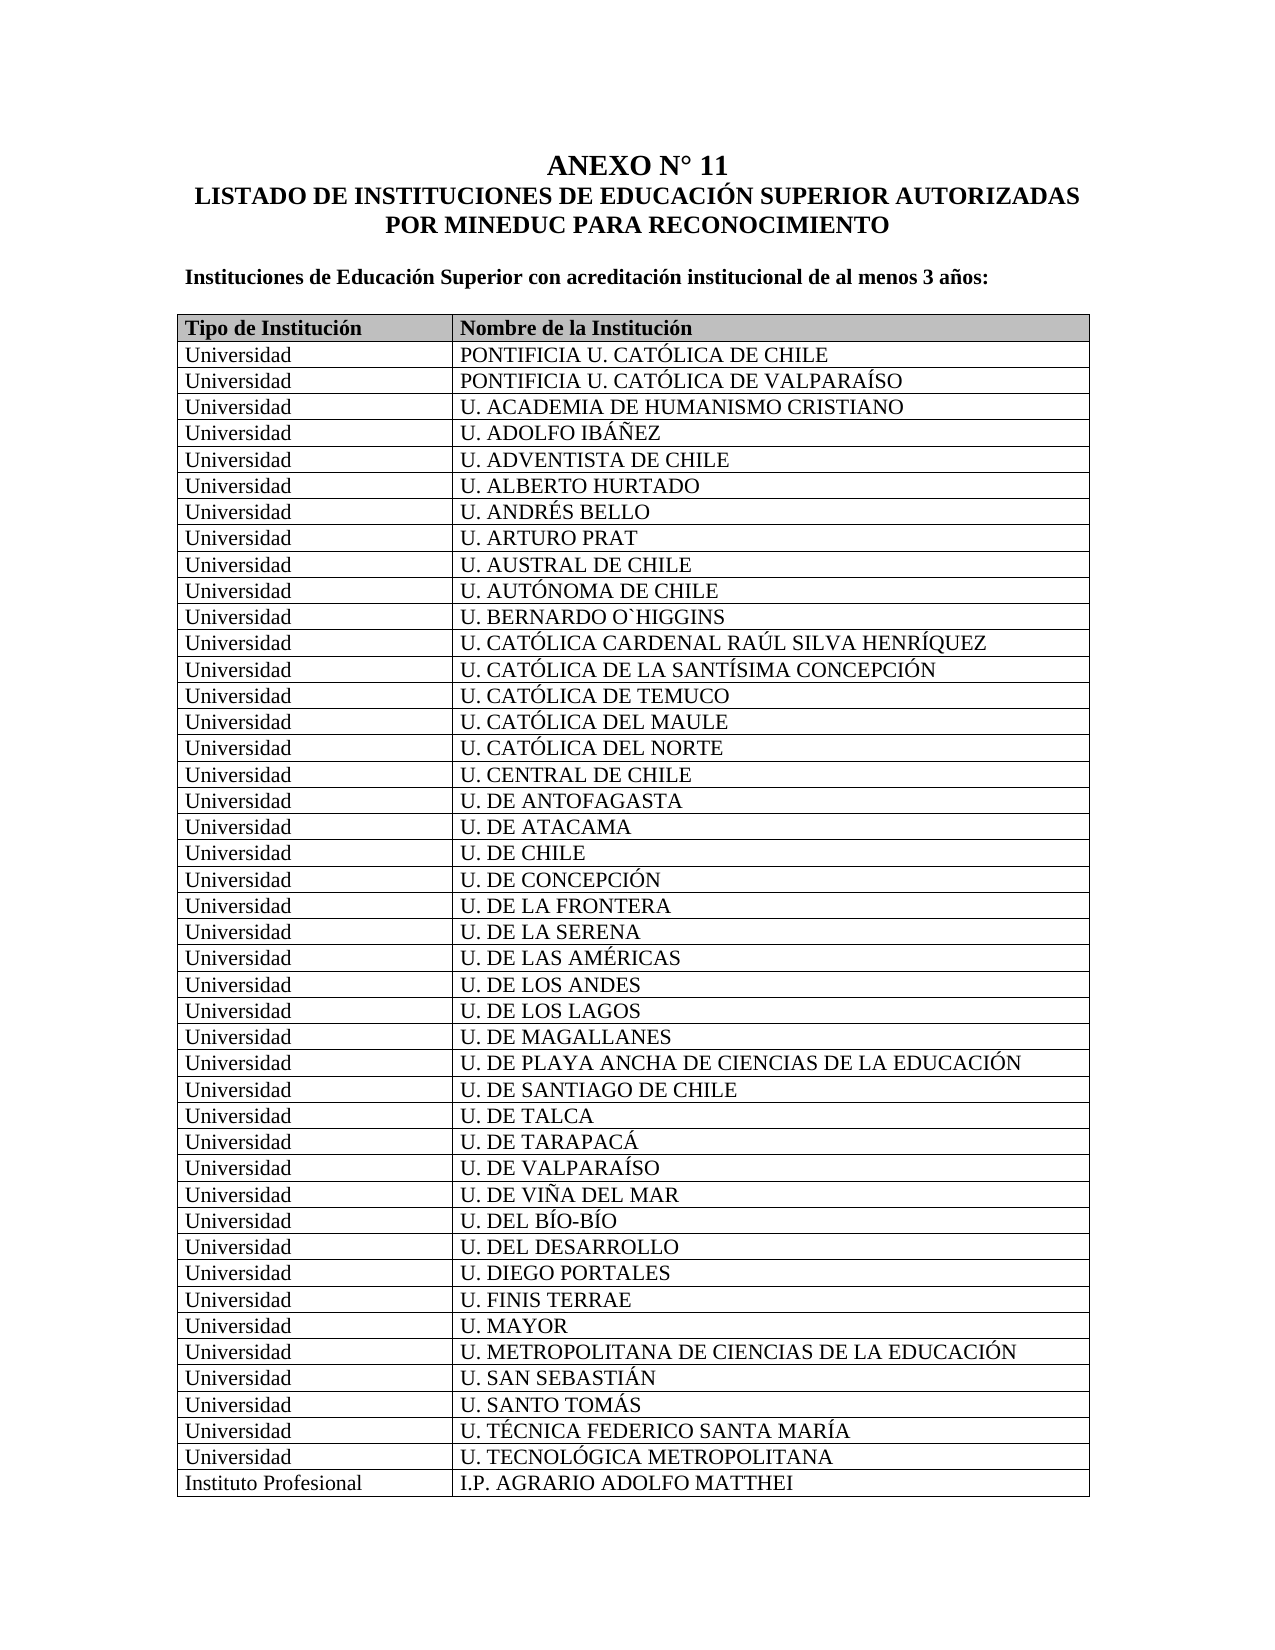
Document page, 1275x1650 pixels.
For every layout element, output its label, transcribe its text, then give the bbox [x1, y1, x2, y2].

table_cell U. ALBERTO HURTADO [453, 473, 1089, 498]
table_cell Universidad [178, 1103, 452, 1128]
table_cell U. DE CONCEPCIÓN [453, 867, 1089, 892]
text ANEXO N° 11 [177, 148, 1098, 181]
table_cell U. DE LOS ANDES [453, 972, 1089, 997]
table_cell U. ARTURO PRAT [453, 525, 1089, 551]
table_cell Universidad [178, 368, 452, 393]
table_cell U. SANTO TOMÁS [453, 1392, 1089, 1417]
table_cell Universidad [178, 1024, 452, 1049]
table_cell Universidad [178, 525, 452, 551]
table_cell Universidad [178, 735, 452, 761]
table_cell Universidad [178, 1208, 452, 1233]
table_cell Universidad [178, 1050, 452, 1076]
table_cell U. CENTRAL DE CHILE [453, 762, 1089, 787]
table_cell Universidad [178, 604, 452, 629]
table_cell Universidad [178, 893, 452, 918]
table_cell Universidad [178, 657, 452, 682]
table_cell Universidad [178, 1155, 452, 1181]
table_cell U. DEL DESARROLLO [453, 1234, 1089, 1259]
table_cell U. CATÓLICA DEL MAULE [453, 709, 1089, 734]
table_cell Universidad [178, 788, 452, 813]
table_cell U. DE LOS LAGOS [453, 998, 1089, 1023]
table_cell Universidad [178, 342, 452, 367]
table_cell Universidad [178, 1392, 452, 1417]
table_cell Universidad [178, 1365, 452, 1391]
table_cell Universidad [178, 1260, 452, 1286]
table_cell Universidad [178, 394, 452, 419]
table_cell U. DE LA SERENA [453, 919, 1089, 944]
table_cell Universidad [178, 473, 452, 498]
table_cell U. AUTÓNOMA DE CHILE [453, 578, 1089, 603]
table_cell U. DE PLAYA ANCHA DE CIENCIAS DE LA EDUCACIÓN [453, 1050, 1089, 1076]
table_cell U. DE LA FRONTERA [453, 893, 1089, 918]
table_cell Nombre de la Institución [453, 315, 1089, 341]
table_cell Universidad [178, 683, 452, 708]
table_cell Universidad [178, 945, 452, 971]
table_cell U. ACADEMIA DE HUMANISMO CRISTIANO [453, 394, 1089, 419]
table_cell U. METROPOLITANA DE CIENCIAS DE LA EDUCACIÓN [453, 1339, 1089, 1364]
table_cell U. ADVENTISTA DE CHILE [453, 447, 1089, 472]
table_cell Universidad [178, 1313, 452, 1338]
table_cell U. SAN SEBASTIÁN [453, 1365, 1089, 1391]
table_cell Universidad [178, 1182, 452, 1207]
table_cell U. DE VIÑA DEL MAR [453, 1182, 1089, 1207]
table_cell U. CATÓLICA DE LA SANTÍSIMA CONCEPCIÓN [453, 657, 1089, 682]
table_cell Universidad [178, 919, 452, 944]
table_cell Universidad [178, 998, 452, 1023]
table_cell Universidad [178, 840, 452, 866]
table_cell U. AUSTRAL DE CHILE [453, 552, 1089, 577]
table_cell Tipo de Institución [178, 315, 452, 341]
table_cell U. TÉCNICA FEDERICO SANTA MARÍA [453, 1418, 1089, 1443]
table_cell Universidad [178, 1077, 452, 1102]
table_cell U. DE ANTOFAGASTA [453, 788, 1089, 813]
table_cell U. FINIS TERRAE [453, 1287, 1089, 1312]
table_cell I.P. AGRARIO ADOLFO MATTHEI [453, 1470, 1089, 1496]
table_cell Universidad [178, 630, 452, 656]
table_header Instituciones de Educación Superior con acreditación institucional de al menos 3 años: [177, 264, 1089, 314]
table_cell Universidad [178, 499, 452, 524]
table_cell U. DEL BÍO-BÍO [453, 1208, 1089, 1233]
table_cell U. DE VALPARAÍSO [453, 1155, 1089, 1181]
table_cell U. ANDRÉS BELLO [453, 499, 1089, 524]
table_cell U. CATÓLICA CARDENAL RAÚL SILVA HENRÍQUEZ [453, 630, 1089, 656]
table_cell U. MAYOR [453, 1313, 1089, 1338]
table_cell U. DE CHILE [453, 840, 1089, 866]
table_cell U. DE TALCA [453, 1103, 1089, 1128]
table_cell Universidad [178, 420, 452, 446]
table_cell Universidad [178, 972, 452, 997]
table_cell PONTIFICIA U. CATÓLICA DE VALPARAÍSO [453, 368, 1089, 393]
table_cell Universidad [178, 1287, 452, 1312]
table_cell U. DE SANTIAGO DE CHILE [453, 1077, 1089, 1102]
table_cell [178, 1470, 452, 1496]
table_cell Universidad [178, 447, 452, 472]
table_cell Universidad [178, 709, 452, 734]
table_cell Universidad [178, 1418, 452, 1443]
table_cell Universidad [178, 552, 452, 577]
table_cell U. ADOLFO IBÁÑEZ [453, 420, 1089, 446]
table_cell Universidad [178, 578, 452, 603]
table_cell U. DE MAGALLANES [453, 1024, 1089, 1049]
table_cell Universidad [178, 867, 452, 892]
table_cell Universidad [178, 762, 452, 787]
table_cell U. BERNARDO O`HIGGINS [453, 604, 1089, 629]
table_cell Universidad [178, 814, 452, 839]
text LISTADO DE INSTITUCIONES DE EDUCACIÓN SUPERIOR AUTORIZADAS POR MINEDUC PARA RECONOCIMIENTO [177, 181, 1098, 239]
table_cell Universidad [178, 1129, 452, 1154]
table_cell U. TECNOLÓGICA METROPOLITANA [453, 1444, 1089, 1469]
table_cell U. CATÓLICA DE TEMUCO [453, 683, 1089, 708]
table_cell Universidad [178, 1234, 452, 1259]
table_cell U. DE TARAPACÁ [453, 1129, 1089, 1154]
table_cell U. DE LAS AMÉRICAS [453, 945, 1089, 971]
table_cell U. CATÓLICA DEL NORTE [453, 735, 1089, 761]
table_cell Universidad [178, 1444, 452, 1469]
table_cell Universidad [178, 1339, 452, 1364]
table_cell U. DIEGO PORTALES [453, 1260, 1089, 1286]
table_cell PONTIFICIA U. CATÓLICA DE CHILE [453, 342, 1089, 367]
table_cell U. DE ATACAMA [453, 814, 1089, 839]
